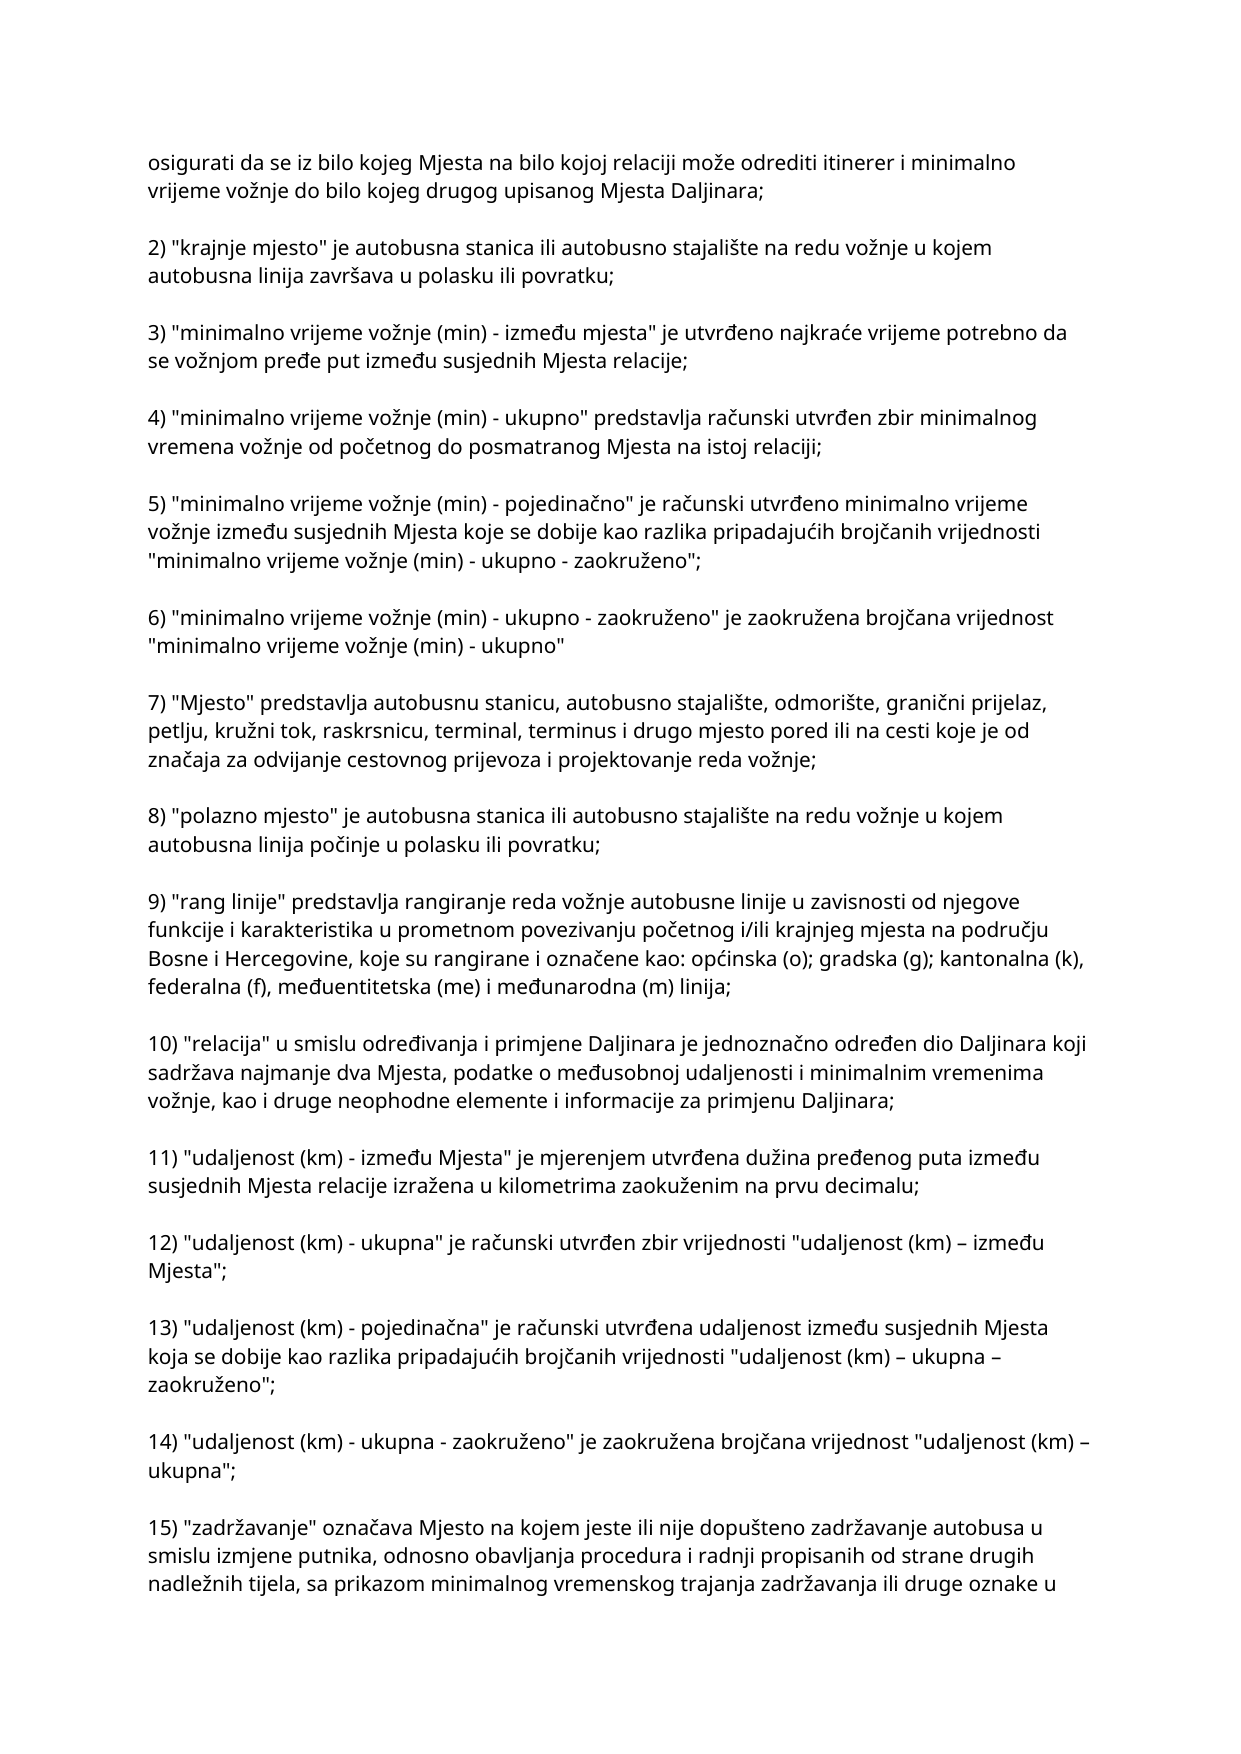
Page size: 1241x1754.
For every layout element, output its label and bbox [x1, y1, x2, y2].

text [148, 148, 1093, 1598]
